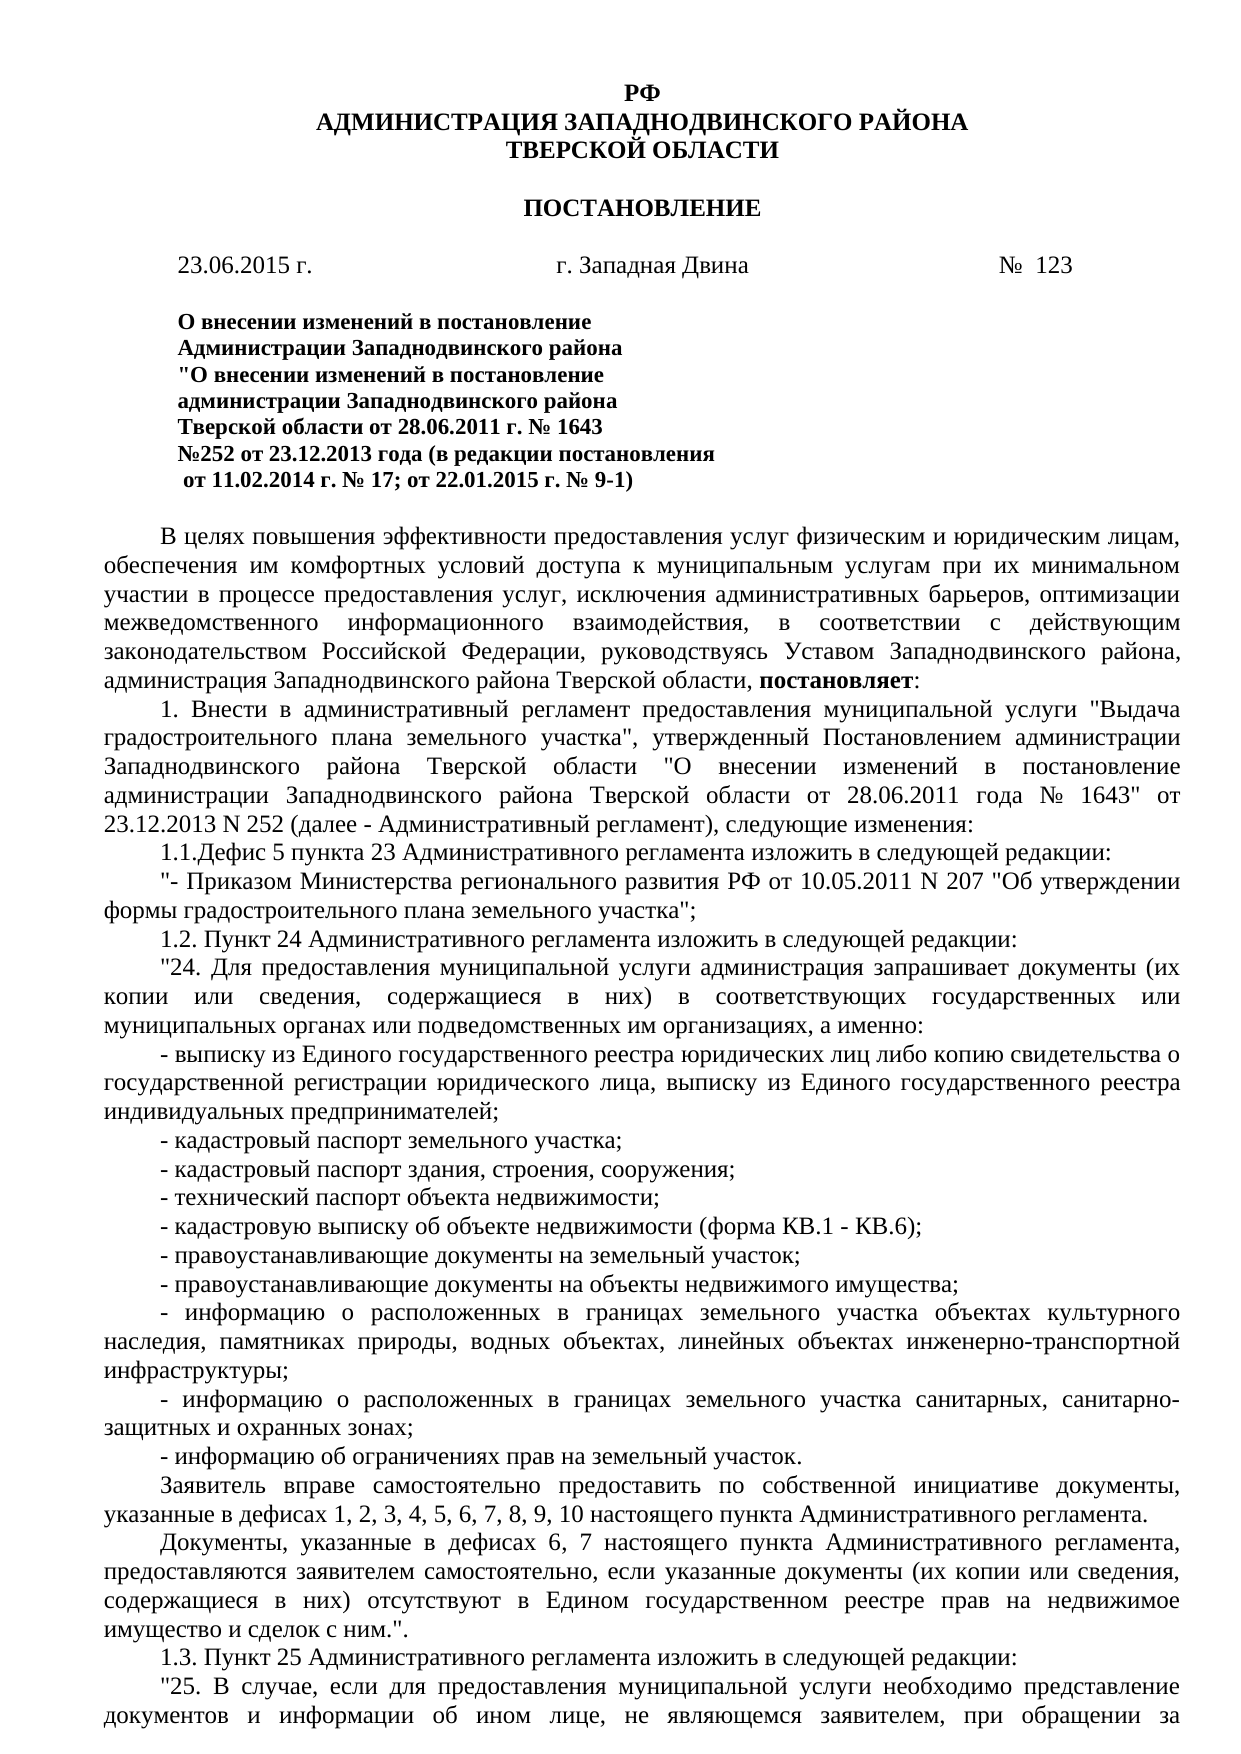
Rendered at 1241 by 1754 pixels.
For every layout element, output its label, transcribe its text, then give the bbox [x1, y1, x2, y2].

text - кадастровую выписку об объекте недвижимости (форма КВ.1 - КВ.6); [103, 1211, 1181, 1240]
text "- Приказом Министерства регионального развития РФ от 10.05.2011 N 207 "Об утверждении формы градостроительного плана земельного участка"; [103, 866, 1181, 924]
text Тверской области от 28.06.2011 г. № 1643 [103, 413, 1181, 440]
text от 11.02.2014 г. № 17; от 22.01.2015 г. № 9-1) [103, 466, 1181, 492]
text - технический паспорт объекта недвижимости; [103, 1182, 1181, 1211]
text №252 от 23.12.2013 года (в редакции постановления [103, 440, 1181, 466]
text - правоустанавливающие документы на объекты недвижимого имущества; [103, 1269, 1181, 1297]
text 1.1.Дефис 5 пункта 23 Административного регламента изложить в следующей редакции: [103, 837, 1181, 866]
text "24. Для предоставления муниципальной услуги администрация запрашивает документы (их копии или сведения, содержащиеся в них) в соответствующих государственных или муниципальных органах или подведомственных им организациях, а именно: [103, 952, 1181, 1039]
text - информацию об ограничениях прав на земельный участок. [103, 1441, 1181, 1470]
text администрации Западнодвинского района [103, 387, 1181, 413]
text АДМИНИСТРАЦИЯ ЗАПАДНОДВИНСКОГО РАЙОНА ТВЕРСКОЙ ОБЛАСТИ [103, 107, 1181, 164]
text 23.06.2015 г. г. Западная Двина № 123 [103, 250, 1181, 279]
text - информацию о расположенных в границах земельного участка объектах культурного наследия, памятниках природы, водных объектах, линейных объектах инженерно-транспортной инфраструктуры; [103, 1297, 1181, 1384]
text Администрации Западнодвинского района [103, 334, 1181, 361]
text - выписку из Единого государственного реестра юридических лиц либо копию свидетельства о государственной регистрации юридического лица, выписку из Единого государственного реестра индивидуальных предпринимателей; [103, 1039, 1181, 1125]
text - правоустанавливающие документы на земельный участок; [103, 1240, 1181, 1269]
text 1.3. Пункт 25 Административного регламента изложить в следующей редакции: [103, 1642, 1181, 1671]
text "О внесении изменений в постановление [103, 361, 1181, 387]
text ПОСТАНОВЛЕНИЕ [103, 193, 1181, 222]
text - кадастровый паспорт здания, строения, сооружения; [103, 1154, 1181, 1182]
text Документы, указанные в дефисах 6, 7 настоящего пункта Административного регламента, предоставляются заявителем самостоятельно, если указанные документы (их копии или сведения, содержащиеся в них) отсутствуют в Едином государственном реестре прав на недвижимое имущество и сделок с ним.". [103, 1527, 1181, 1642]
text 1. Внести в административный регламент предоставления муниципальной услуги "Выдача градостроительного плана земельного участка", утвержденный Постановлением администрации Западнодвинского района Тверской области "О внесении изменений в постановление администрации Западнодвинского района Тверской области от 28.06.2011 года № 1643" от 23.12.2013 N 252 (далее - Административный регламент), следующие изменения: [103, 694, 1181, 837]
text - информацию о расположенных в границах земельного участка санитарных, санитарно-защитных и охранных зонах; [103, 1384, 1181, 1441]
text - кадастровый паспорт земельного участка; [103, 1125, 1181, 1154]
text 1.2. Пункт 24 Административного регламента изложить в следующей редакции: [103, 924, 1181, 952]
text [103, 1671, 1181, 1729]
text О внесении изменений в постановление [103, 308, 1181, 334]
text В целях повышения эффективности предоставления услуг физическим и юридическим лицам, обеспечения им комфортных условий доступа к муниципальным услугам при их минимальном участии в процессе предоставления услуг, исключения административных барьеров, оптимизации межведомственного информационного взаимодействия, в соответствии с действующим законодательством Российской Федерации, руководствуясь Уставом Западнодвинского района, администрация Западнодвинского района Тверской области, постановляет: [103, 521, 1181, 694]
text РФ [103, 78, 1181, 107]
text Заявитель вправе самостоятельно предоставить по собственной инициативе документы, указанные в дефисах 1, 2, 3, 4, 5, 6, 7, 8, 9, 10 настоящего пункта Административного регламента. [103, 1470, 1181, 1527]
